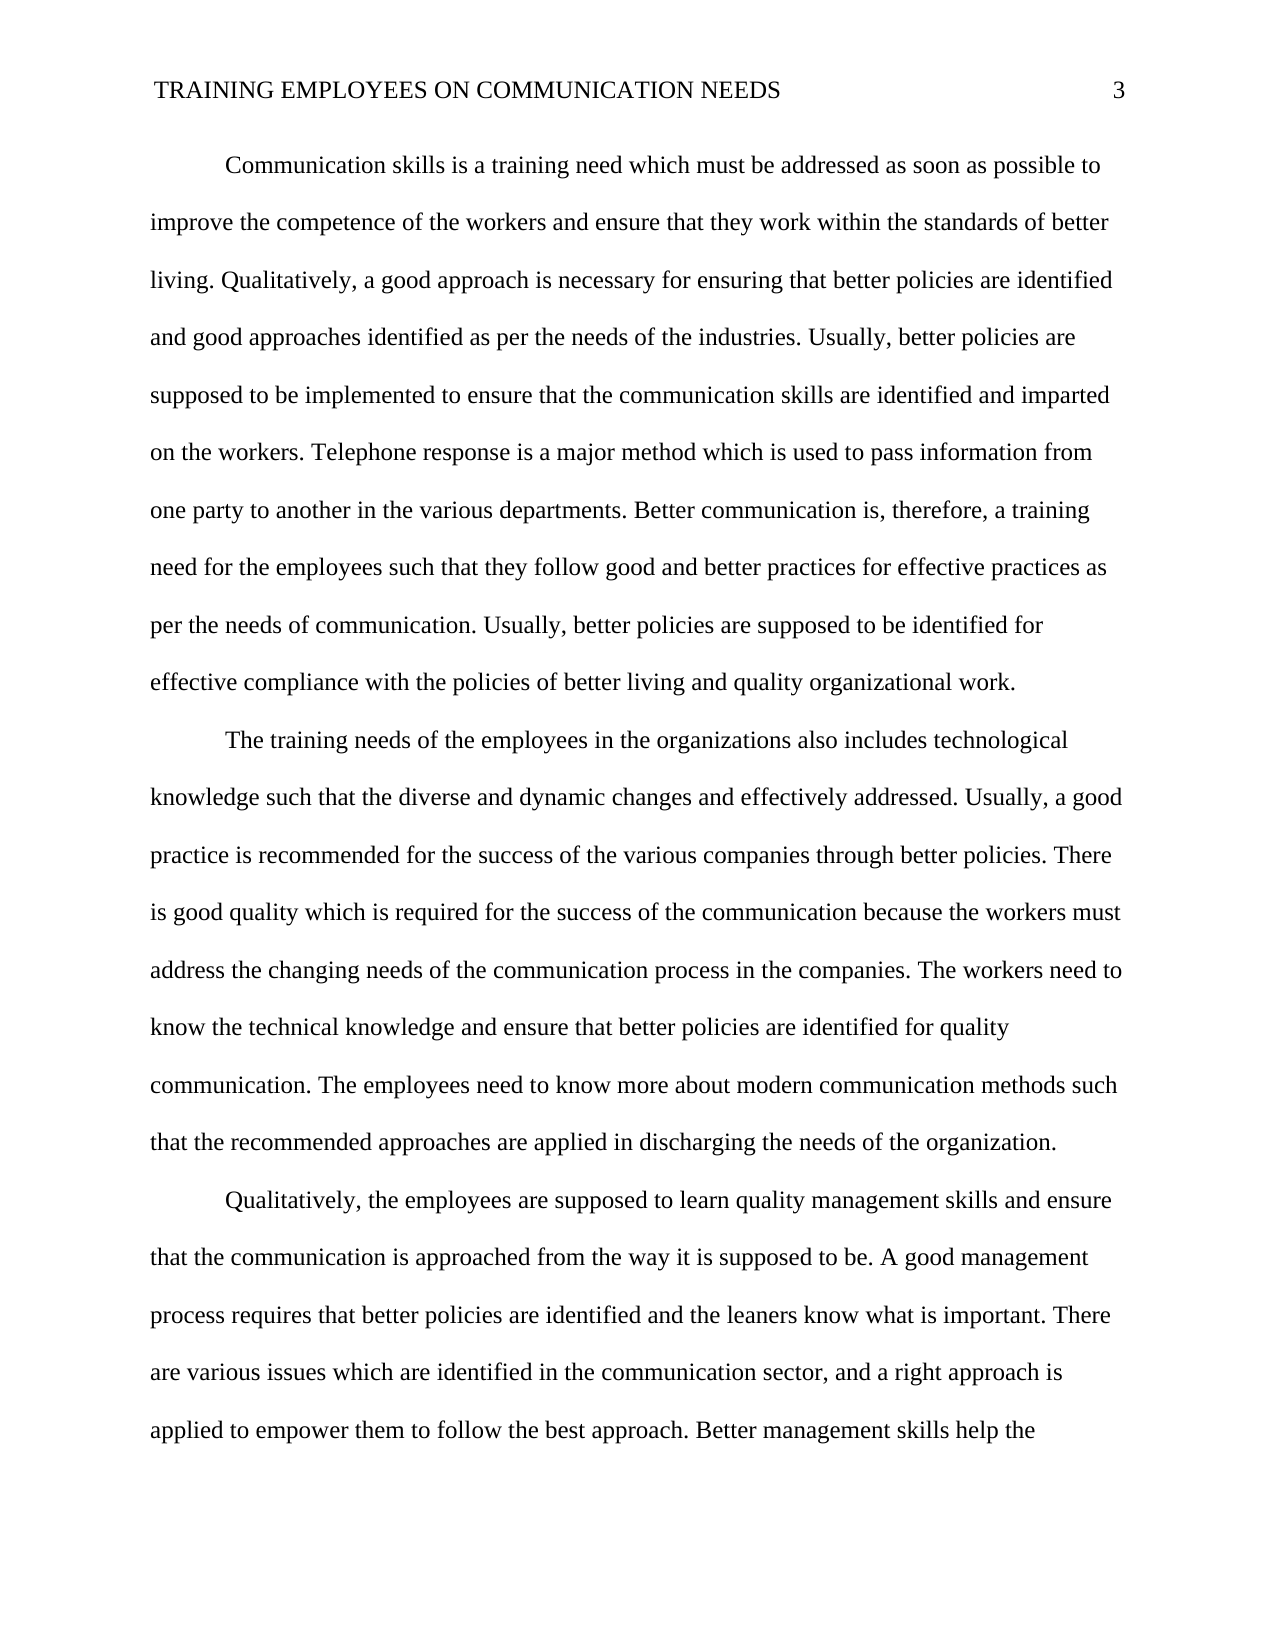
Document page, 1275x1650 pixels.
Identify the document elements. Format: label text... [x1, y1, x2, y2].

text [150, 1185, 1125, 1444]
text The training needs of the employees in the organizations also includes technological knowledge such that the diverse and dynamic changes and effectively addressed. Usually, a good practice is recommended for the success of the various companies through better policies. There is good quality which is required for the success of the communication because the workers must address the changing needs of the communication process in the companies. The workers need to know the technical knowledge and ensure that better policies are identified for quality communication. The employees need to know more about modern communication methods such that the recommended approaches are applied in discharging the needs of the organization. [150, 725, 1125, 1156]
text Communication skills is a training need which must be addressed as soon as possible to improve the competence of the workers and ensure that they work within the standards of better living. Qualitatively, a good approach is necessary for ensuring that better policies are identified and good approaches identified as per the needs of the industries. Usually, better policies are supposed to be implemented to ensure that the communication skills are identified and imparted on the workers. Telephone response is a major method which is used to pass information from one party to another in the various departments. Better communication is, therefore, a training need for the employees such that they follow good and better practices for effective practices as per the needs of communication. Usually, better policies are supposed to be identified for effective compliance with the policies of better living and quality organizational work. [150, 150, 1125, 696]
